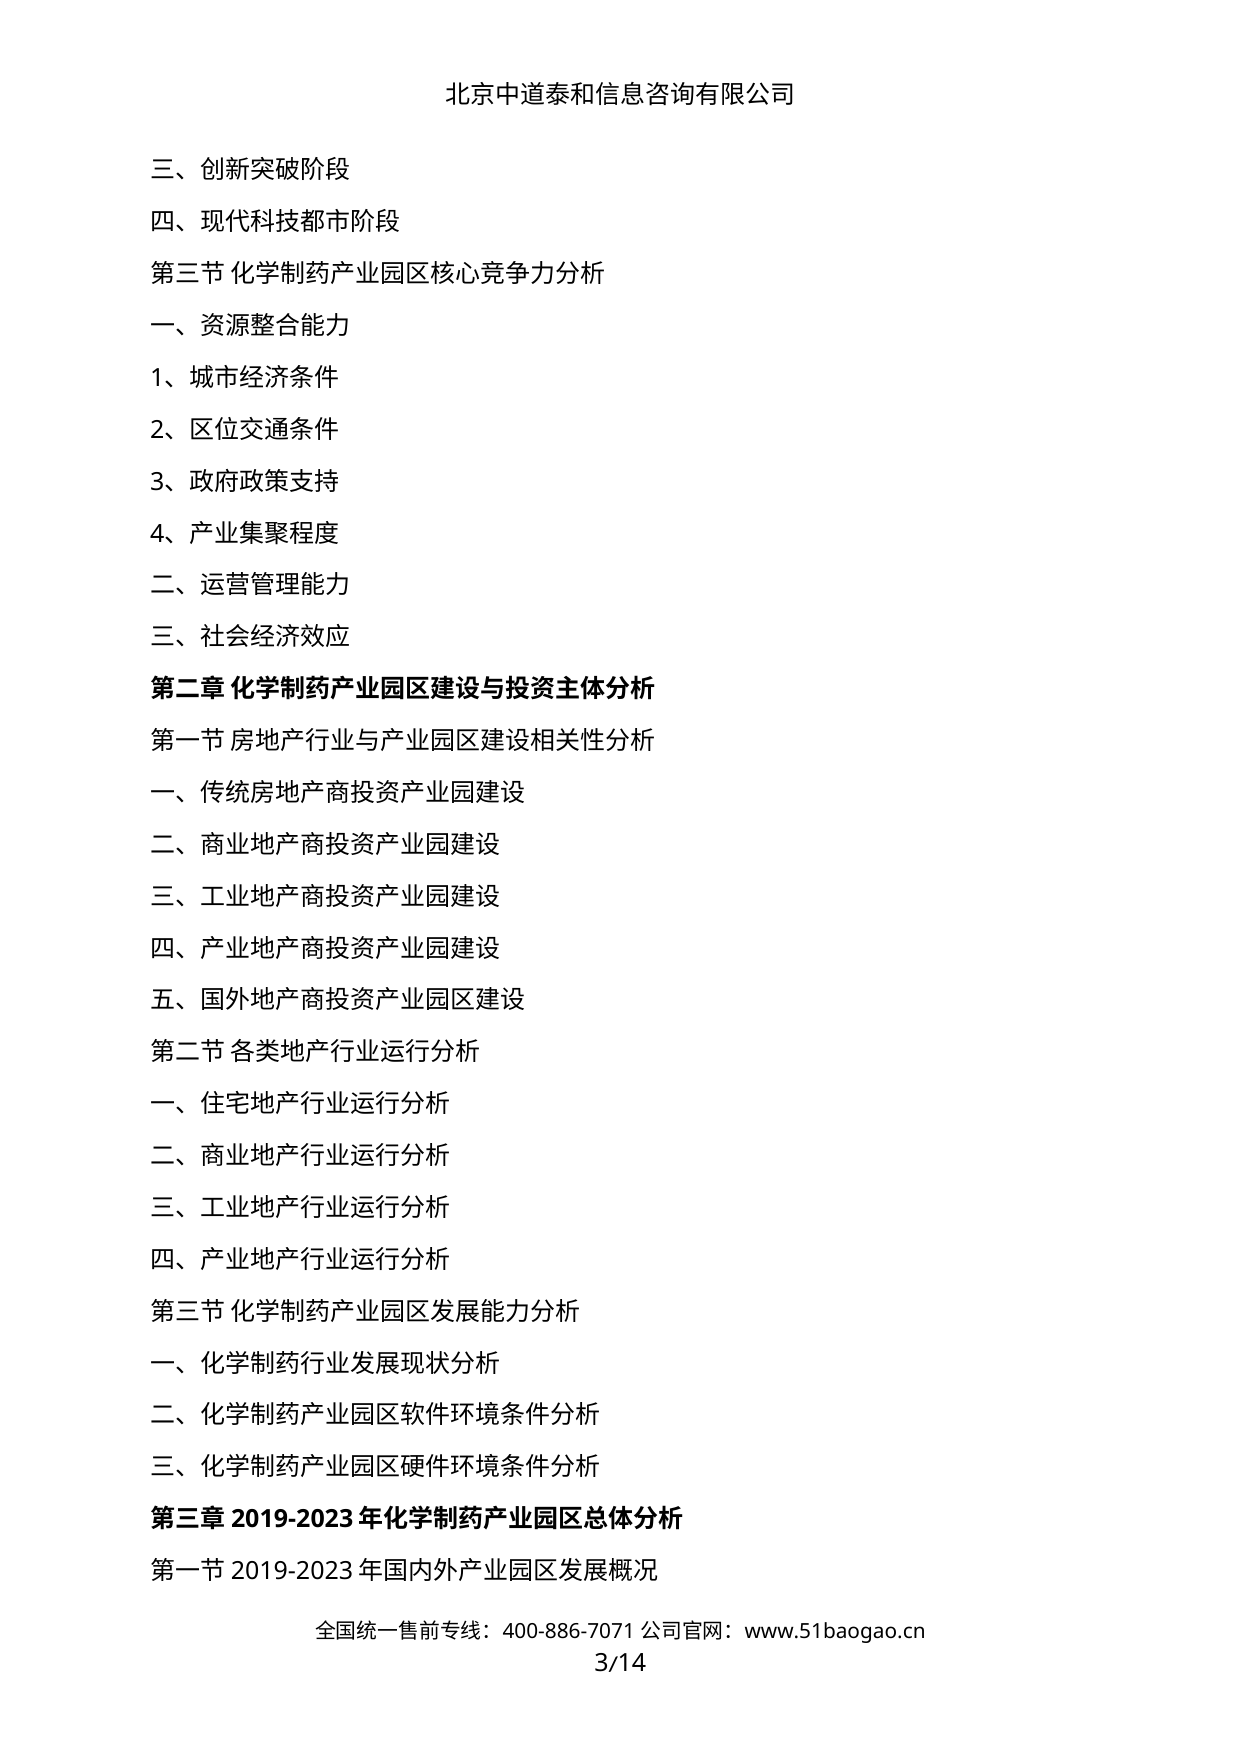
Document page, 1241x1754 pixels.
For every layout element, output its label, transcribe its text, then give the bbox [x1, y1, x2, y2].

text 四、产业地产商投资产业园建设 [150, 928, 1090, 964]
text 4、产业集聚程度 [150, 513, 1090, 549]
text 第一节 2019-2023年国内外产业园区发展概况 [150, 1551, 1090, 1587]
text 第二章 化学制药产业园区建设与投资主体分析 [150, 669, 1090, 705]
text 一、住宅地产行业运行分析 [150, 1084, 1090, 1120]
text 第一节 房地产行业与产业园区建设相关性分析 [150, 721, 1090, 757]
text 第三节 化学制药产业园区核心竞争力分析 [150, 254, 1090, 290]
text 第二节 各类地产行业运行分析 [150, 1032, 1090, 1068]
text 四、现代科技都市阶段 [150, 202, 1090, 238]
text 三、化学制药产业园区硬件环境条件分析 [150, 1447, 1090, 1483]
text 三、社会经济效应 [150, 617, 1090, 653]
text 第三节 化学制药产业园区发展能力分析 [150, 1291, 1090, 1327]
text 五、国外地产商投资产业园区建设 [150, 980, 1090, 1016]
text 四、产业地产行业运行分析 [150, 1239, 1090, 1276]
text 一、化学制药行业发展现状分析 [150, 1343, 1090, 1379]
text 二、商业地产行业运行分析 [150, 1136, 1090, 1172]
text 二、运营管理能力 [150, 565, 1090, 601]
text 一、传统房地产商投资产业园建设 [150, 772, 1090, 809]
text 三、创新突破阶段 [150, 150, 1090, 186]
text 2、区位交通条件 [150, 409, 1090, 446]
text 1、城市经济条件 [150, 357, 1090, 394]
text 第三章 2019-2023年化学制药产业园区总体分析 [150, 1499, 1090, 1535]
text 三、工业地产商投资产业园建设 [150, 876, 1090, 912]
text 3、政府政策支持 [150, 461, 1090, 497]
text 二、化学制药产业园区软件环境条件分析 [150, 1395, 1090, 1431]
text 一、资源整合能力 [150, 306, 1090, 342]
text 三、工业地产行业运行分析 [150, 1187, 1090, 1224]
text 二、商业地产商投资产业园建设 [150, 824, 1090, 861]
